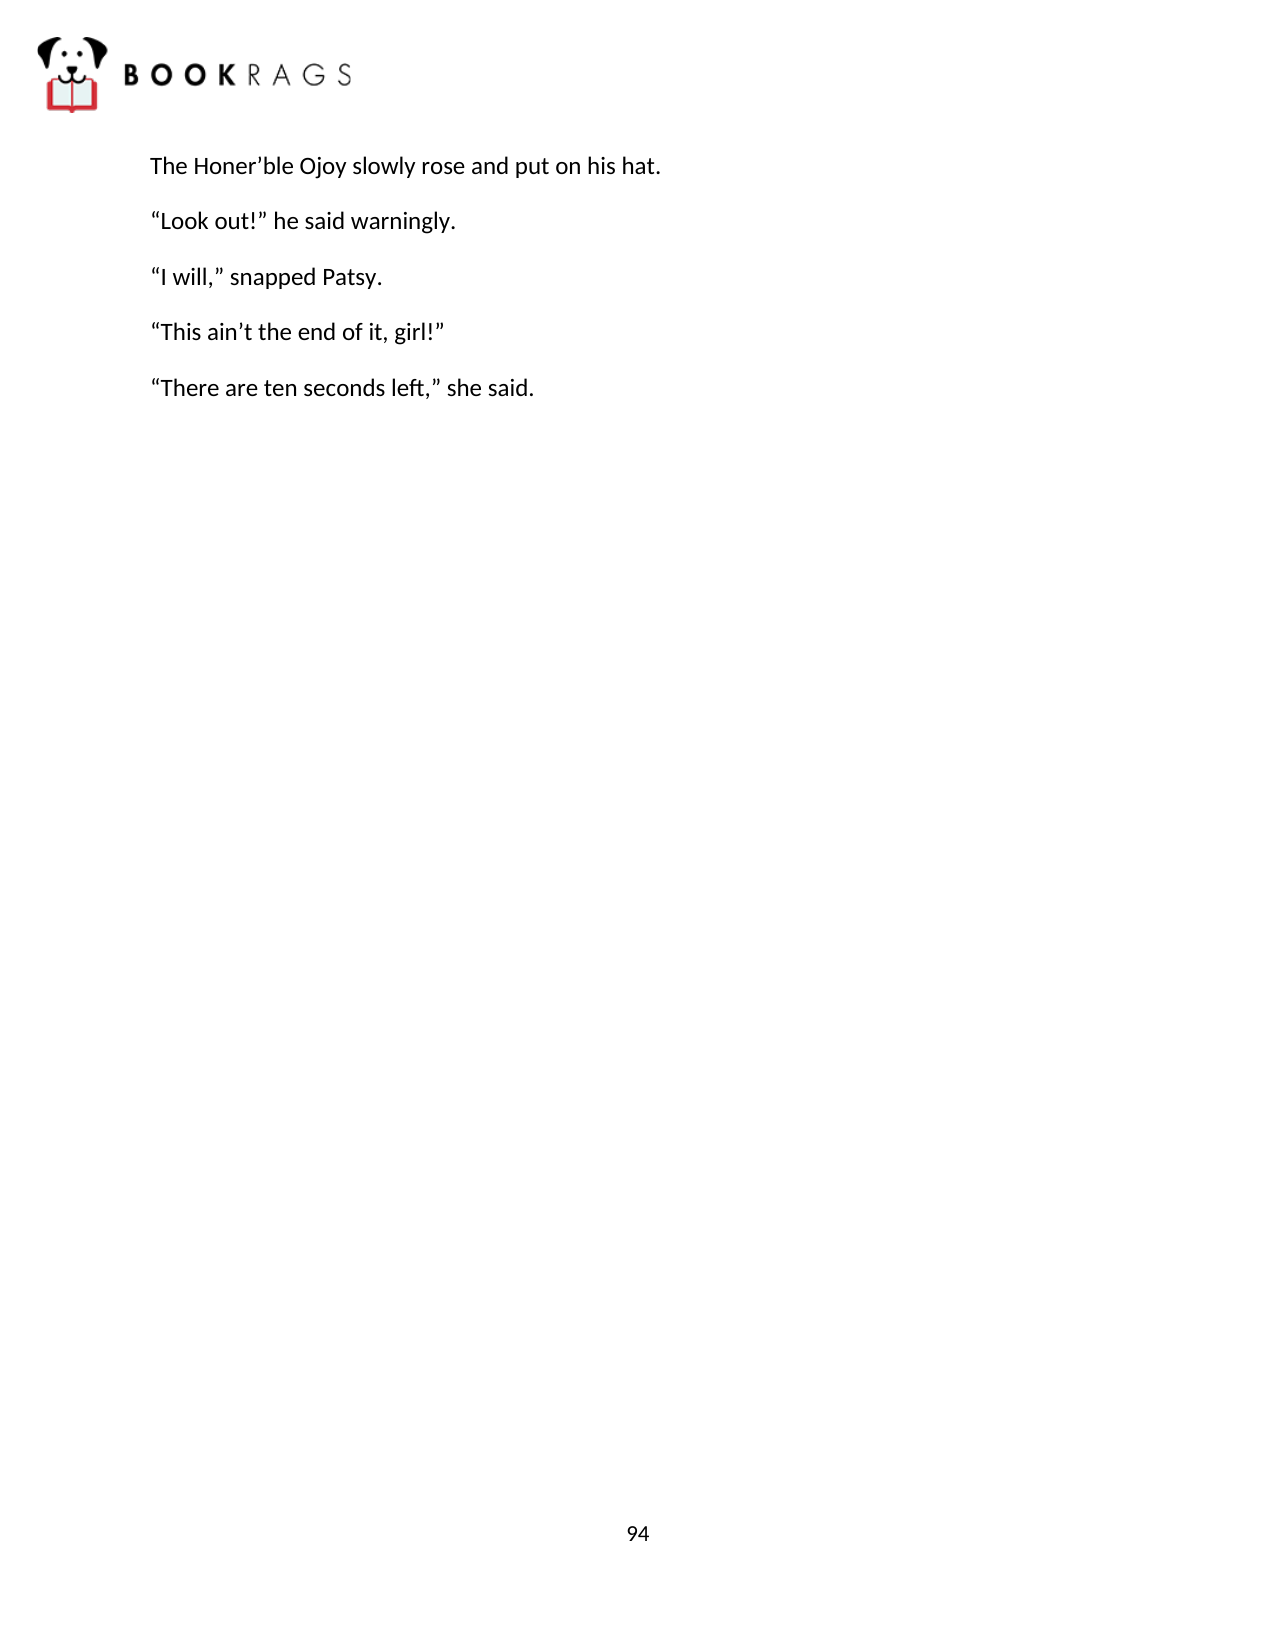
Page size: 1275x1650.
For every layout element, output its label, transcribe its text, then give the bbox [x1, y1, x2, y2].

text “There are ten seconds left,” she said. [150, 372, 1125, 403]
picture [37, 37, 351, 113]
text “I will,” snapped Patsy. [150, 261, 1125, 292]
text The Honer’ble Ojoy slowly rose and put on his hat. [150, 150, 1125, 181]
text “This ain’t the end of it, girl!” [150, 317, 1125, 347]
text “Look out!” he said warningly. [150, 206, 1125, 236]
